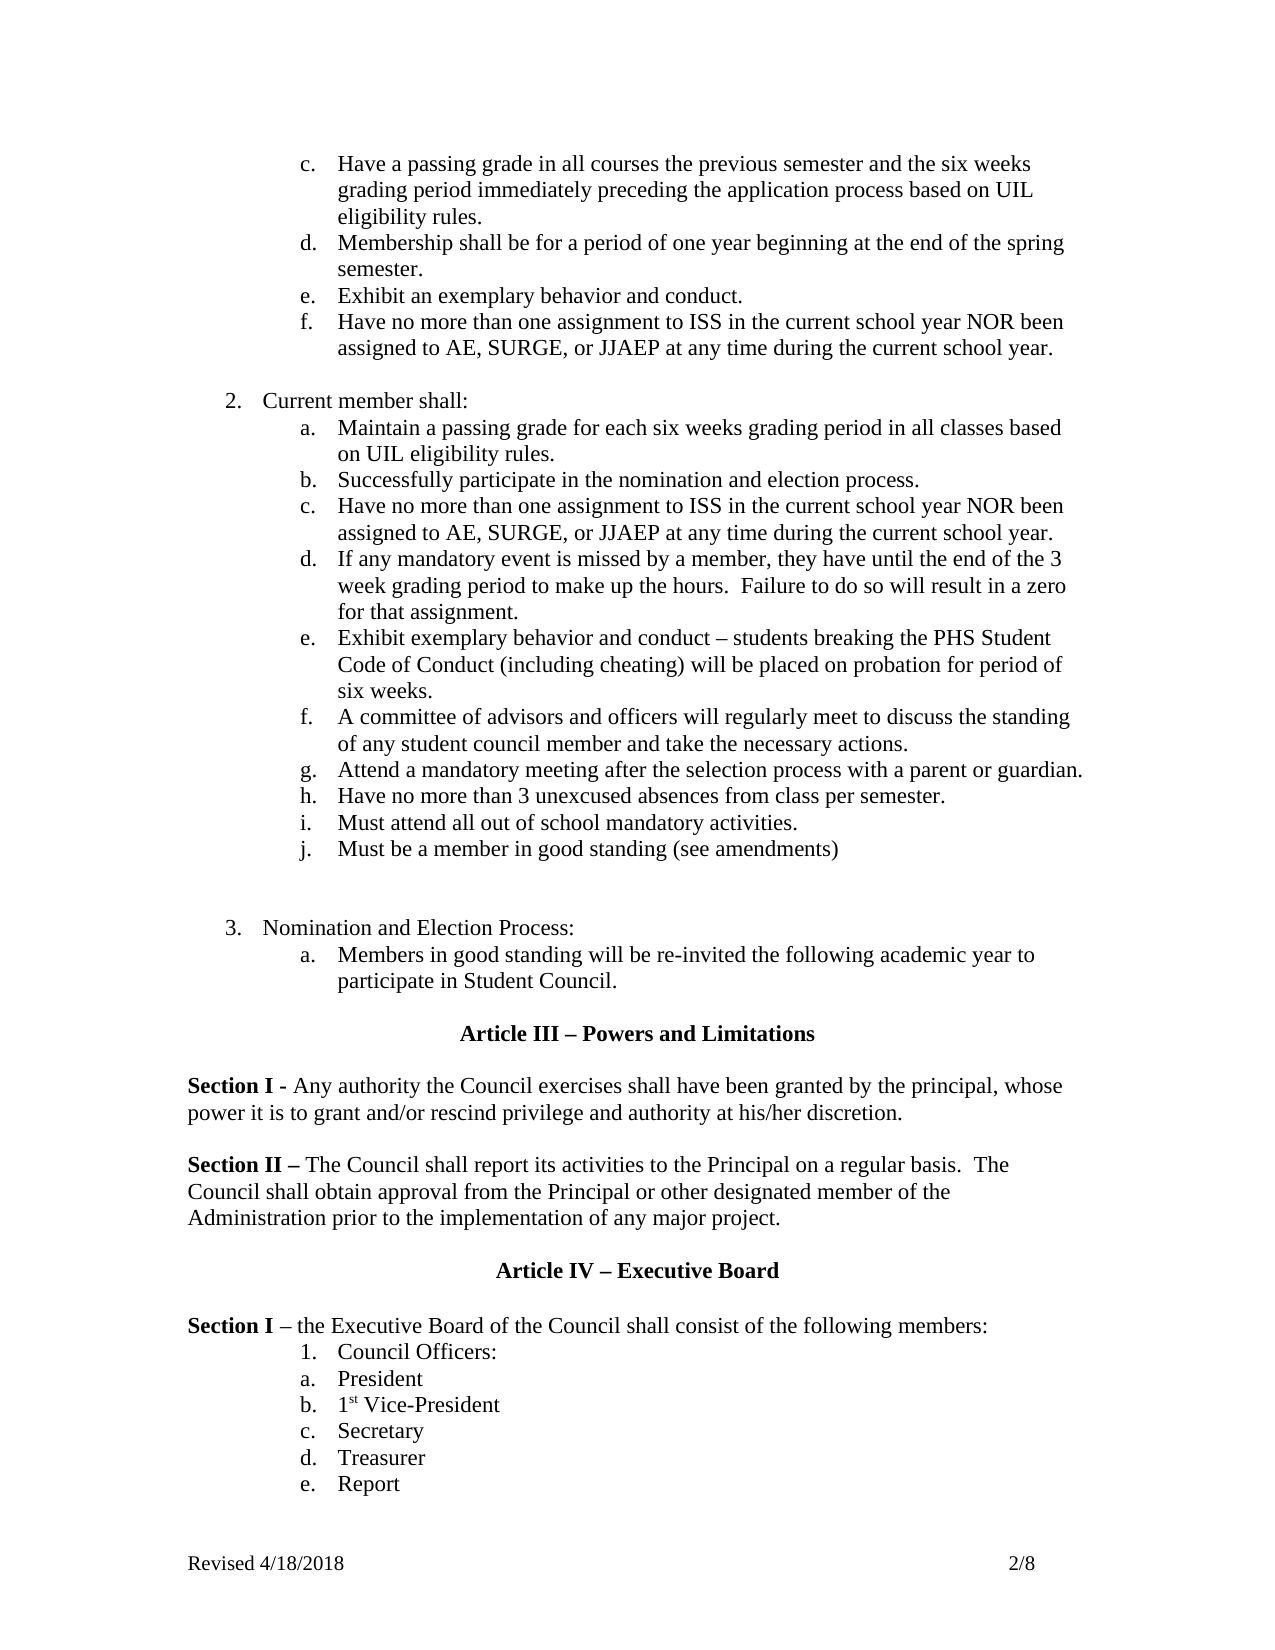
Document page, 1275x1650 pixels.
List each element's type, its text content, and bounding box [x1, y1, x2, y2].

list President [300, 1365, 1087, 1391]
subtitle Article III – Powers and Limitations [187, 1020, 1087, 1046]
list Have no more than 3 unexcused absences from class per semester. [300, 782, 1087, 809]
list Successfully participate in the nomination and election process. [300, 466, 1087, 493]
text Section I - Any authority the Council exercises shall have been granted by the principal, whose power it is to grant and/or rescind privilege and authority at his/her discretion. [187, 1072, 1087, 1125]
text Section I – the Executive Board of the Council shall consist of the following members: [187, 1312, 1087, 1338]
list Current member shall: [225, 387, 1087, 413]
list Membership shall be for a period of one year beginning at the end of the spring semester. [300, 229, 1087, 282]
list Council Officers: [300, 1338, 1087, 1365]
list Maintain a passing grade for each six weeks grading period in all classes based on UIL eligibility rules. [300, 413, 1087, 466]
list Nomination and Election Process: [225, 914, 1087, 941]
list Have no more than one assignment to ISS in the current school year NOR been assigned to AE, SURGE, or JJAEP at any time during the current school year. [300, 308, 1087, 361]
list Treasurer [300, 1444, 1087, 1470]
text Section II – The Council shall report its activities to the Principal on a regular basis. The Council shall obtain approval from the Principal or other designated member of the Administration prior to the implementation of any major project. [187, 1151, 1087, 1231]
list Must be a member in good standing (see amendments) [300, 835, 1087, 862]
list Must attend all out of school mandatory activities. [300, 809, 1087, 835]
subtitle Article IV – Executive Board [187, 1257, 1087, 1283]
list Exhibit an exemplary behavior and conduct. [300, 282, 1087, 308]
list Members in good standing will be re-invited the following academic year to participate in Student Council. [300, 941, 1087, 993]
list Have no more than one assignment to ISS in the current school year NOR been assigned to AE, SURGE, or JJAEP at any time during the current school year. [300, 493, 1087, 545]
list Report [300, 1470, 1087, 1496]
list Exhibit exemplary behavior and conduct – students breaking the PHS Student Code of Conduct (including cheating) will be placed on probation for period of six weeks. [300, 624, 1087, 703]
list Secretary [300, 1417, 1087, 1444]
list A committee of advisors and officers will regularly meet to discuss the standing of any student council member and take the necessary actions. [300, 703, 1087, 756]
list If any mandatory event is missed by a member, they have until the end of the 3 week grading period to make up the hours. Failure to do so will result in a zero for that assignment. [300, 545, 1087, 624]
list Attend a mandatory meeting after the selection process with a parent or guardian. [300, 756, 1087, 782]
list Have a passing grade in all courses the previous semester and the six weeks grading period immediately preceding the application process based on UIL eligibility rules. [300, 150, 1087, 229]
list 1st Vice-President [300, 1391, 1087, 1417]
